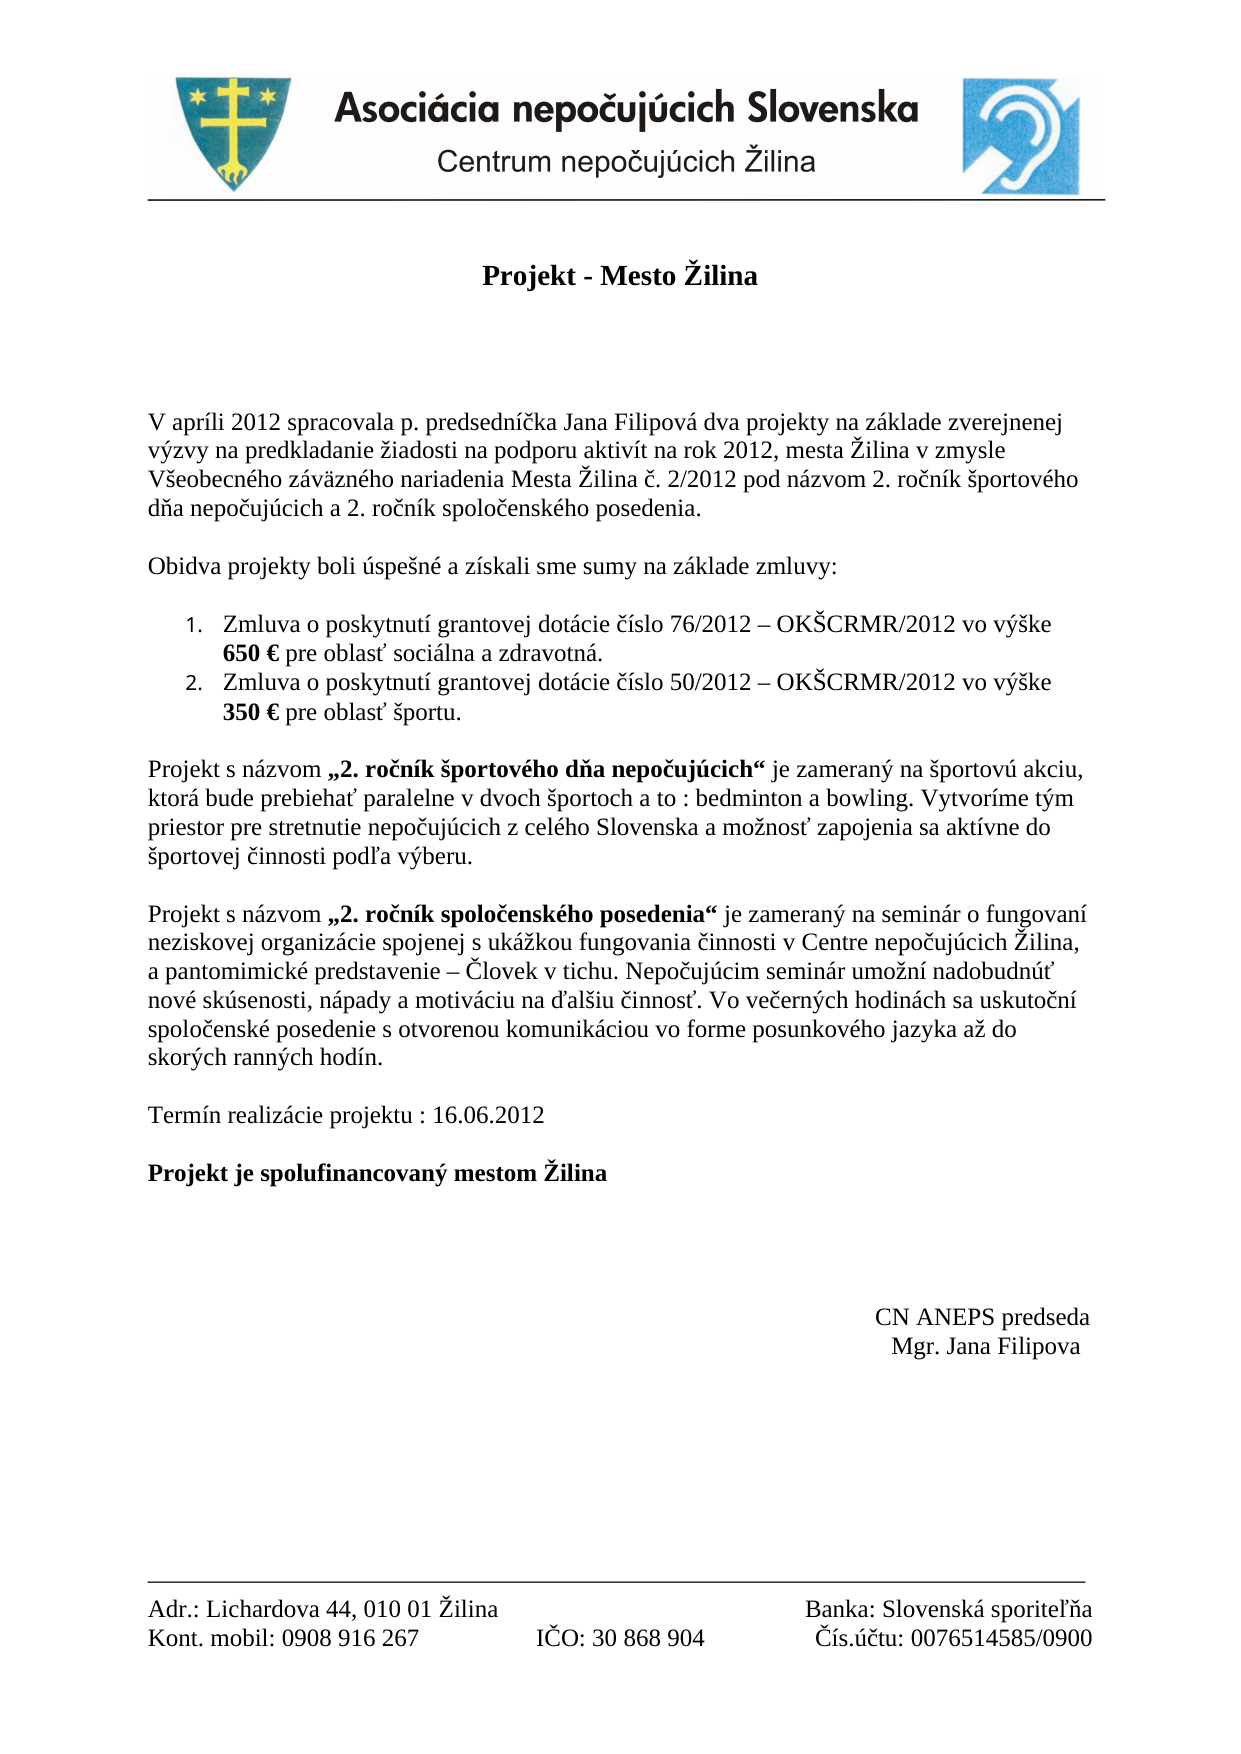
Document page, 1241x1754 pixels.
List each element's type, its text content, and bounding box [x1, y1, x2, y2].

list Zmluva o poskytnutí grantovej dotácie číslo 50/2012 – OKŠCRMR/2012 vo výške 350 € pre oblasť športu. [185, 667, 1093, 725]
picture [147, 73, 1106, 201]
text Projekt s názvom „2. ročník spoločenského posedenia“ je zameraný na seminár o fungovaní neziskovej organizácie spojenej s ukážkou fungovania činnosti v Centre nepočujúcich Žilina, a pantomimické predstavenie – Človek v tichu. Nepočujúcim seminár umožní nadobudnúť nové skúsenosti, nápady a motiváciu na ďalšiu činnosť. Vo večerných hodinách sa uskutoční spoločenské posedenie s otvorenou komunikáciou vo forme posunkového jazyka až do skorých ranných hodín. [148, 899, 1093, 1071]
list Zmluva o poskytnutí grantovej dotácie číslo 76/2012 – OKŠCRMR/2012 vo výške 650 € pre oblasť sociálna a zdravotná. [185, 609, 1093, 667]
text V apríli 2012 spracovala p. predsedníčka Jana Filipová dva projekty na základe zverejnenej výzvy na predkladanie žiadosti na podporu aktivít na rok 2012, mesta Žilina v zmysle Všeobecného záväzného nariadenia Mesta Žilina č. 2/2012 pod názvom 2. ročník športového dňa nepočujúcich a 2. ročník spoločenského posedenia. [148, 407, 1093, 522]
text Projekt je spolufinancovaný mestom Žilina [148, 1158, 1093, 1187]
text Termín realizácie projektu : 16.06.2012 [148, 1100, 1093, 1129]
text Projekt s názvom „2. ročník športového dňa nepočujúcich“ je zameraný na športovú akciu, ktorá bude prebiehať paralelne v dvoch športoch a to : bedminton a bowling. Vytvoríme tým priestor pre stretnutie nepočujúcich z celého Slovenska a možnosť zapojenia sa aktívne do športovej činnosti podľa výberu. [148, 754, 1093, 869]
text CN ANEPS predseda [148, 1302, 1093, 1331]
text Projekt - Mesto Žilina [148, 258, 1093, 291]
text Mgr. Jana Filipova [148, 1331, 1093, 1360]
text Obidva projekty boli úspešné a získali sme sumy na základe zmluvy: [148, 551, 1093, 580]
